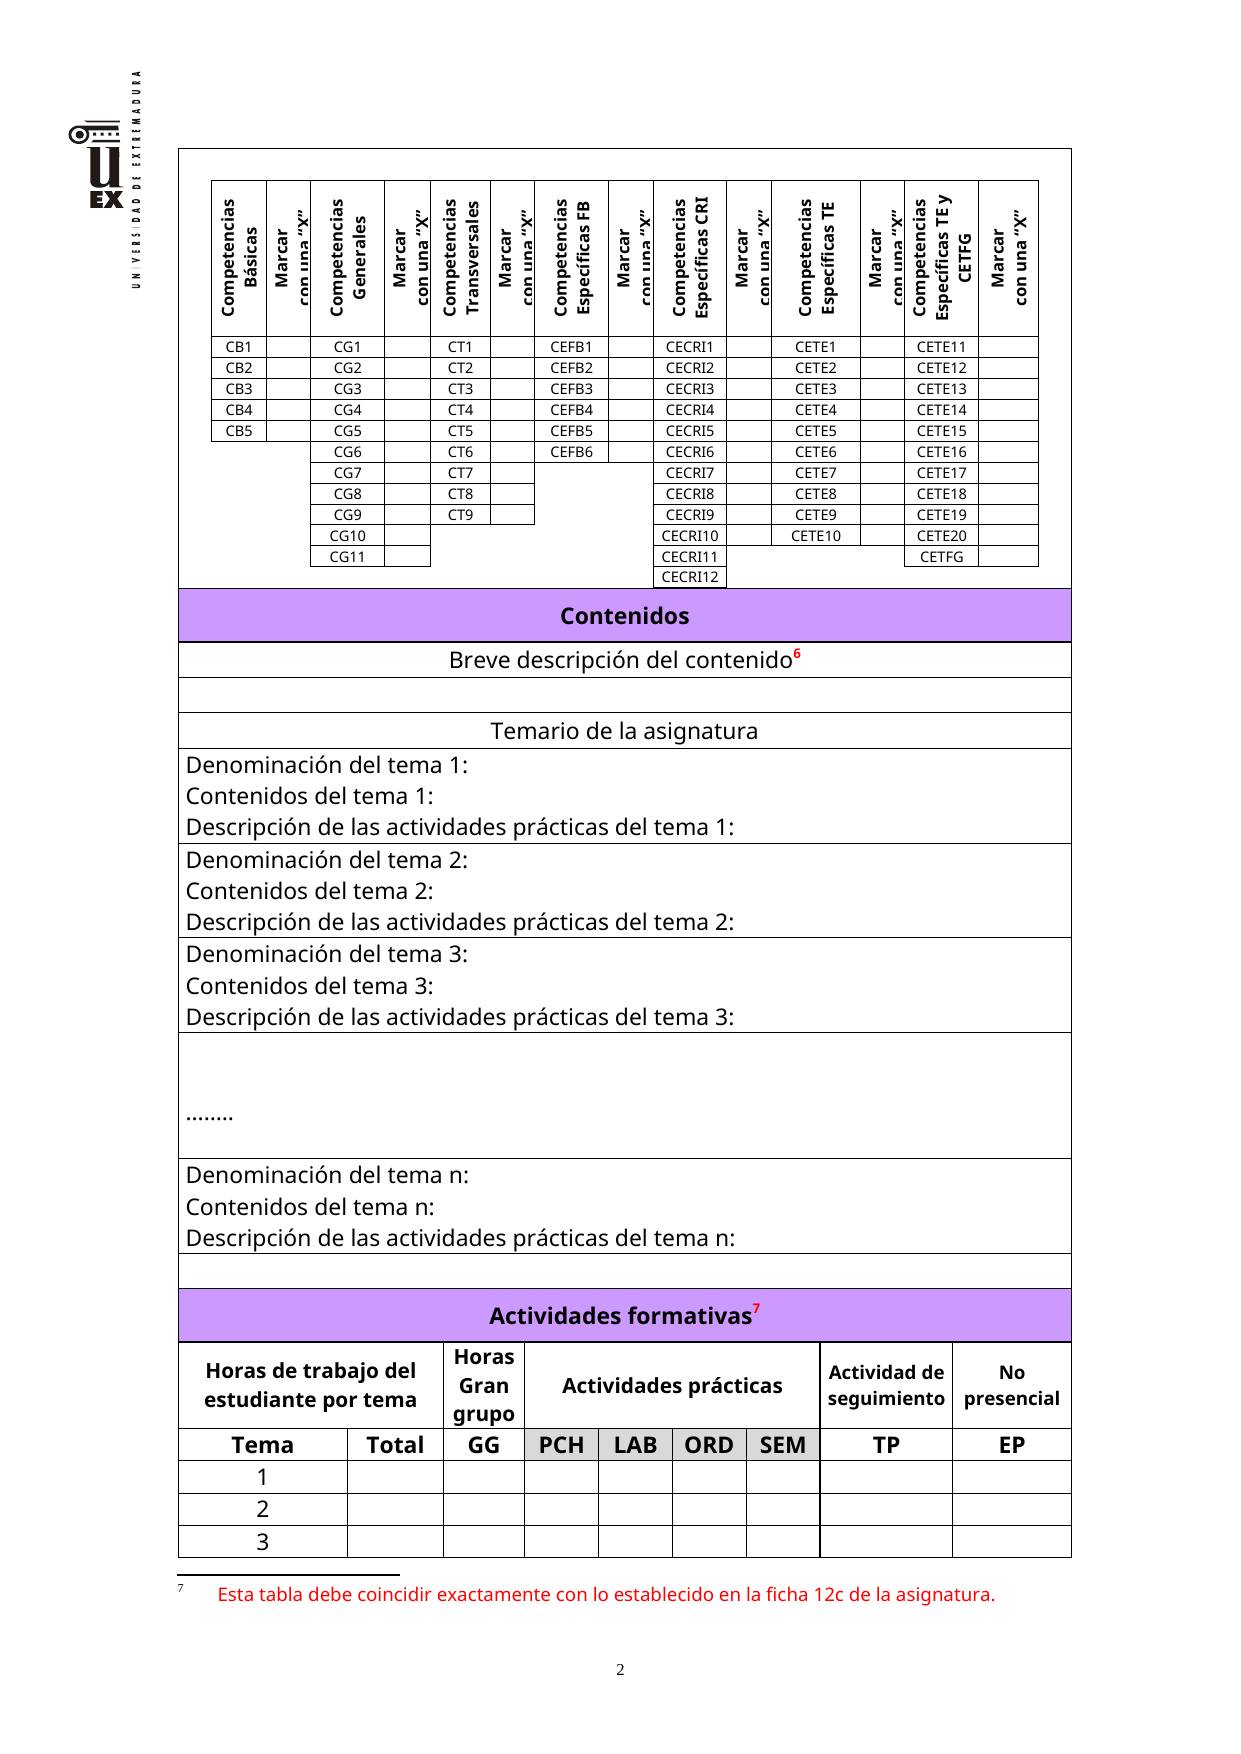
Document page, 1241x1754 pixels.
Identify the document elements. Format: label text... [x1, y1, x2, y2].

table_cell Denominación del tema 2: Contenidos del tema 2: Descripción de las actividades prácticas del tema 2: [179, 844, 1071, 937]
table_cell Actividad de seguimiento [821, 1343, 952, 1428]
table_cell Denominación del tema 1: Contenidos del tema 1: Descripción de las actividades prácticas del tema 1: [179, 749, 1071, 842]
table_cell Tema [179, 1429, 347, 1460]
table_cell [673, 1494, 746, 1525]
table_cell [747, 1494, 819, 1525]
table_cell [348, 1461, 443, 1492]
table_cell [525, 1526, 598, 1557]
table_cell [179, 678, 1071, 712]
table_cell [953, 1494, 1071, 1525]
table_cell SEM [747, 1429, 819, 1460]
table_cell Breve descripción del contenido6 [179, 643, 1071, 677]
table_cell [348, 1526, 443, 1557]
table_cell Total [348, 1429, 443, 1460]
table_cell [747, 1461, 819, 1492]
table_cell [179, 149, 1071, 588]
table_cell Temario de la asignatura [179, 713, 1071, 748]
table_cell [179, 1254, 1071, 1288]
table_cell [673, 1461, 746, 1492]
table_cell [821, 1494, 952, 1525]
table_cell [747, 1526, 819, 1557]
table_cell …….. [179, 1033, 1071, 1158]
table_cell [348, 1494, 443, 1525]
table_cell LAB [599, 1429, 672, 1460]
table_cell [599, 1461, 672, 1492]
table_cell EP [953, 1429, 1071, 1460]
table_cell Horas de trabajo del estudiante por tema [179, 1343, 443, 1428]
table_cell Contenidos [179, 589, 1071, 641]
table_cell [953, 1526, 1071, 1557]
table_cell PCH [525, 1429, 598, 1460]
table_cell No presencial [953, 1343, 1071, 1428]
table_cell [444, 1526, 524, 1557]
table_cell [821, 1526, 952, 1557]
table_cell Actividades prácticas [525, 1343, 819, 1428]
table_cell [599, 1526, 672, 1557]
table_cell [525, 1494, 598, 1525]
table_cell 2 [179, 1494, 347, 1525]
table_cell GG [444, 1429, 524, 1460]
table_cell Horas Gran grupo [444, 1343, 524, 1428]
table_cell [821, 1461, 952, 1492]
table_cell ORD [673, 1429, 746, 1460]
table_cell [599, 1494, 672, 1525]
table_cell TP [821, 1429, 952, 1460]
table_cell Denominación del tema 3: Contenidos del tema 3: Descripción de las actividades prácticas del tema 3: [179, 938, 1071, 1032]
table_cell 1 [179, 1461, 347, 1492]
table_cell [953, 1461, 1071, 1492]
table_cell [525, 1461, 598, 1492]
table_cell [673, 1526, 746, 1557]
table_cell 3 [179, 1526, 347, 1557]
table_cell Denominación del tema n: Contenidos del tema n: Descripción de las actividades prácticas del tema n: [179, 1159, 1071, 1253]
table_cell [444, 1461, 524, 1492]
table_cell Actividades formativas [179, 1289, 1071, 1341]
table_cell [444, 1494, 524, 1525]
